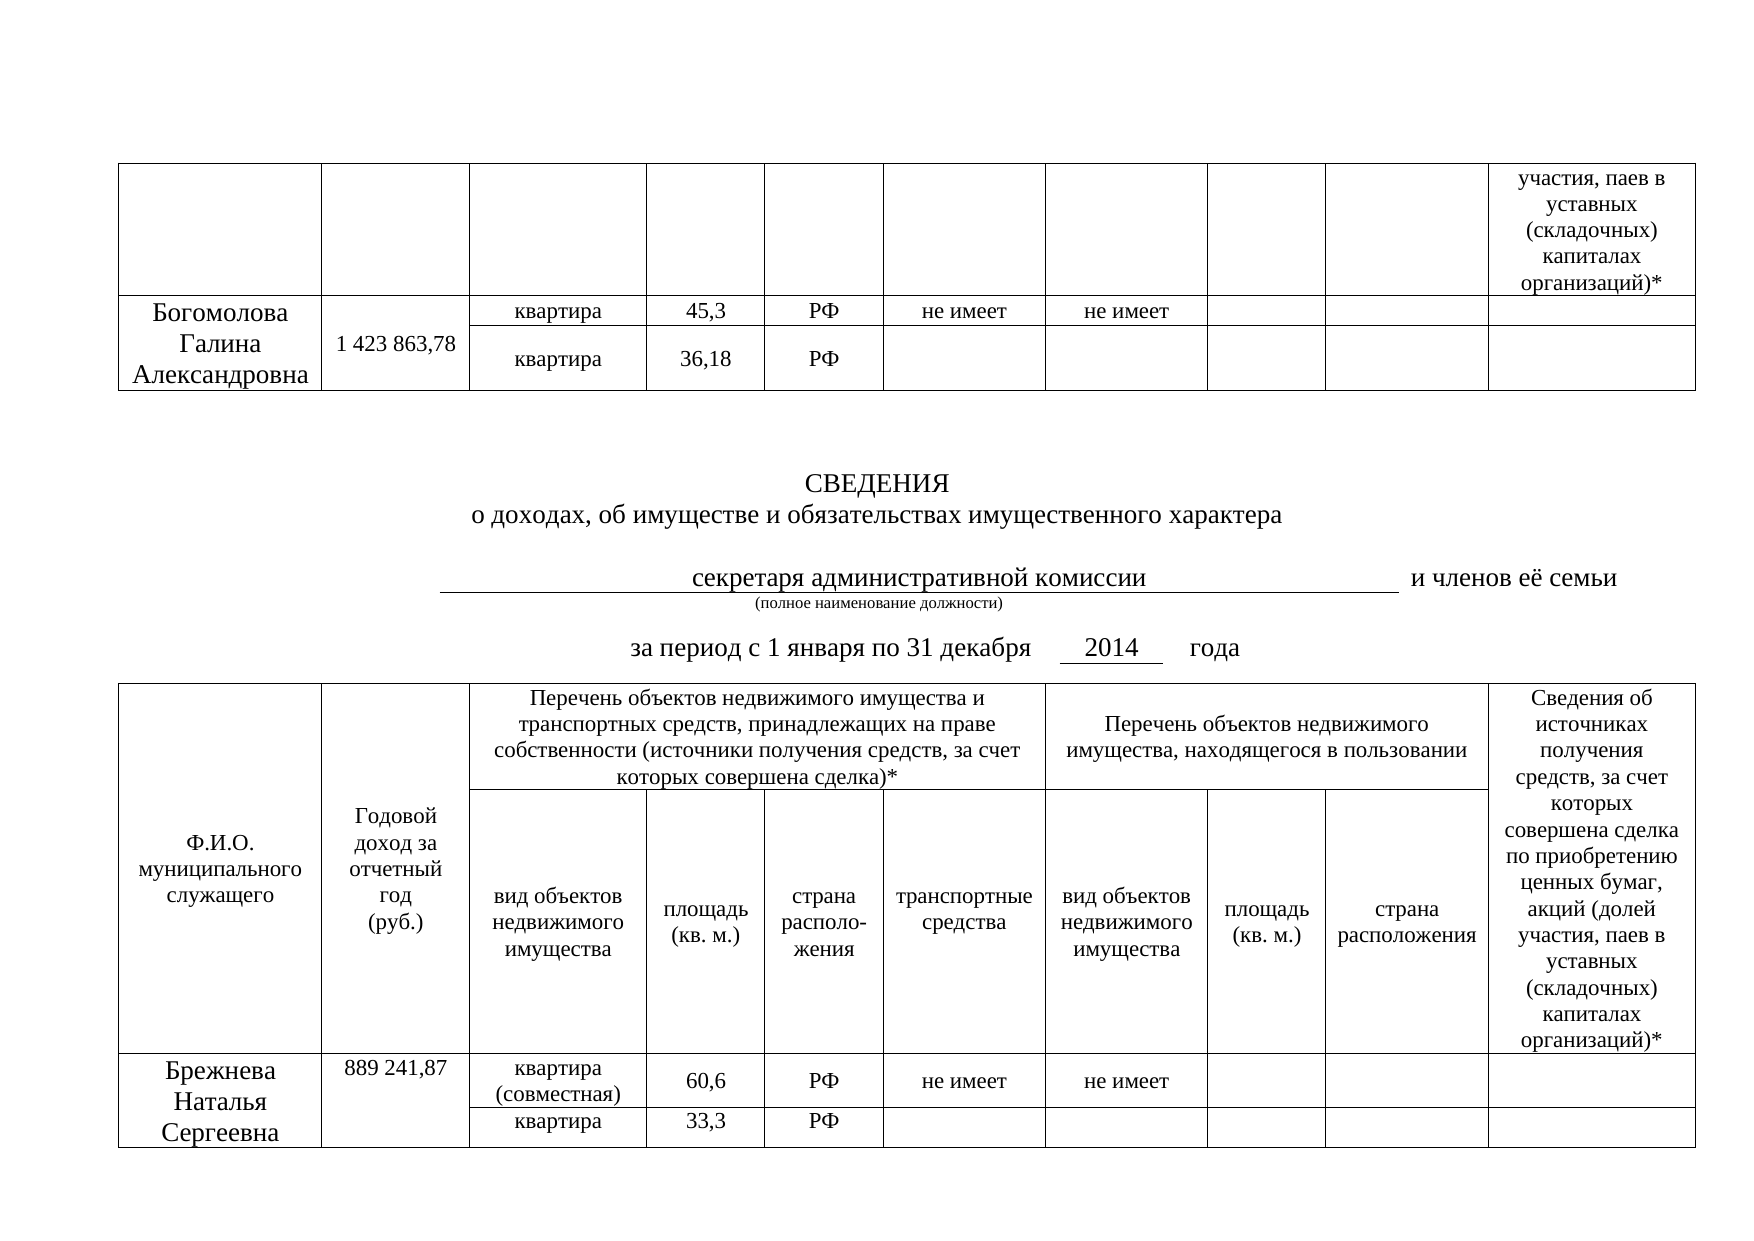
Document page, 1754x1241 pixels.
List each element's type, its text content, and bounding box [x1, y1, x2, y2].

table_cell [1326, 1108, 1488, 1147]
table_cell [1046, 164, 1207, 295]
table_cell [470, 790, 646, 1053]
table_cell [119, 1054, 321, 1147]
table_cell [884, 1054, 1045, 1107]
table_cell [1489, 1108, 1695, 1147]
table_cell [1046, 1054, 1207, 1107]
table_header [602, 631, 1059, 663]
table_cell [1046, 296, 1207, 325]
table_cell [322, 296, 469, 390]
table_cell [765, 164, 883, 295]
text Сведения [118, 467, 1636, 499]
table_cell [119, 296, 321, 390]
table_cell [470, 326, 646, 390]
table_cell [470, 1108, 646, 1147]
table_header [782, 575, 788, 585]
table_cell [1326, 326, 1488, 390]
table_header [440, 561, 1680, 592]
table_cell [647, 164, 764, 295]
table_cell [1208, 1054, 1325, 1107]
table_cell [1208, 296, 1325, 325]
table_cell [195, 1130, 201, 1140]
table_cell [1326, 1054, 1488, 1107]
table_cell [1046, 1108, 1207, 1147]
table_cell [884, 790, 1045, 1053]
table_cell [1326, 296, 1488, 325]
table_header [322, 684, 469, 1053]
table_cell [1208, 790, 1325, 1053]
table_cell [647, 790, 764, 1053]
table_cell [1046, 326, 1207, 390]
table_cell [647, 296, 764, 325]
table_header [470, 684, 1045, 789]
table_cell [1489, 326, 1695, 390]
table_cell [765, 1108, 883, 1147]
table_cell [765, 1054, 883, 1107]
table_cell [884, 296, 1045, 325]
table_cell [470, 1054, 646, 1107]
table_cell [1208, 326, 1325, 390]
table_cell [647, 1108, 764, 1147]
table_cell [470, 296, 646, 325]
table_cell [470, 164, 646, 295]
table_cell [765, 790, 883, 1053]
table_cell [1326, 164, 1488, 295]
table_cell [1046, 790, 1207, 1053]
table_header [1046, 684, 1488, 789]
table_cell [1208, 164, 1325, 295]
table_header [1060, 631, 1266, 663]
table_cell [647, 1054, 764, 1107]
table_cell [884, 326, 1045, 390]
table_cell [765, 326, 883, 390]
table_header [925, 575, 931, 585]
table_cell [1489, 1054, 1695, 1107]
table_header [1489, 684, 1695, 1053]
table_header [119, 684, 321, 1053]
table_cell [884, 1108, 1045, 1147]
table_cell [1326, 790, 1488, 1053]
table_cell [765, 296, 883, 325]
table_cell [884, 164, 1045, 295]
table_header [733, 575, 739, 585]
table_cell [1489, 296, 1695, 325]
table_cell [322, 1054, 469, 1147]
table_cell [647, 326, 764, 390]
text (полное наименование должности) [118, 593, 1636, 612]
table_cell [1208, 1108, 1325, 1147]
text о доходах, об имуществе и обязательствах имущественного характера [118, 499, 1636, 530]
